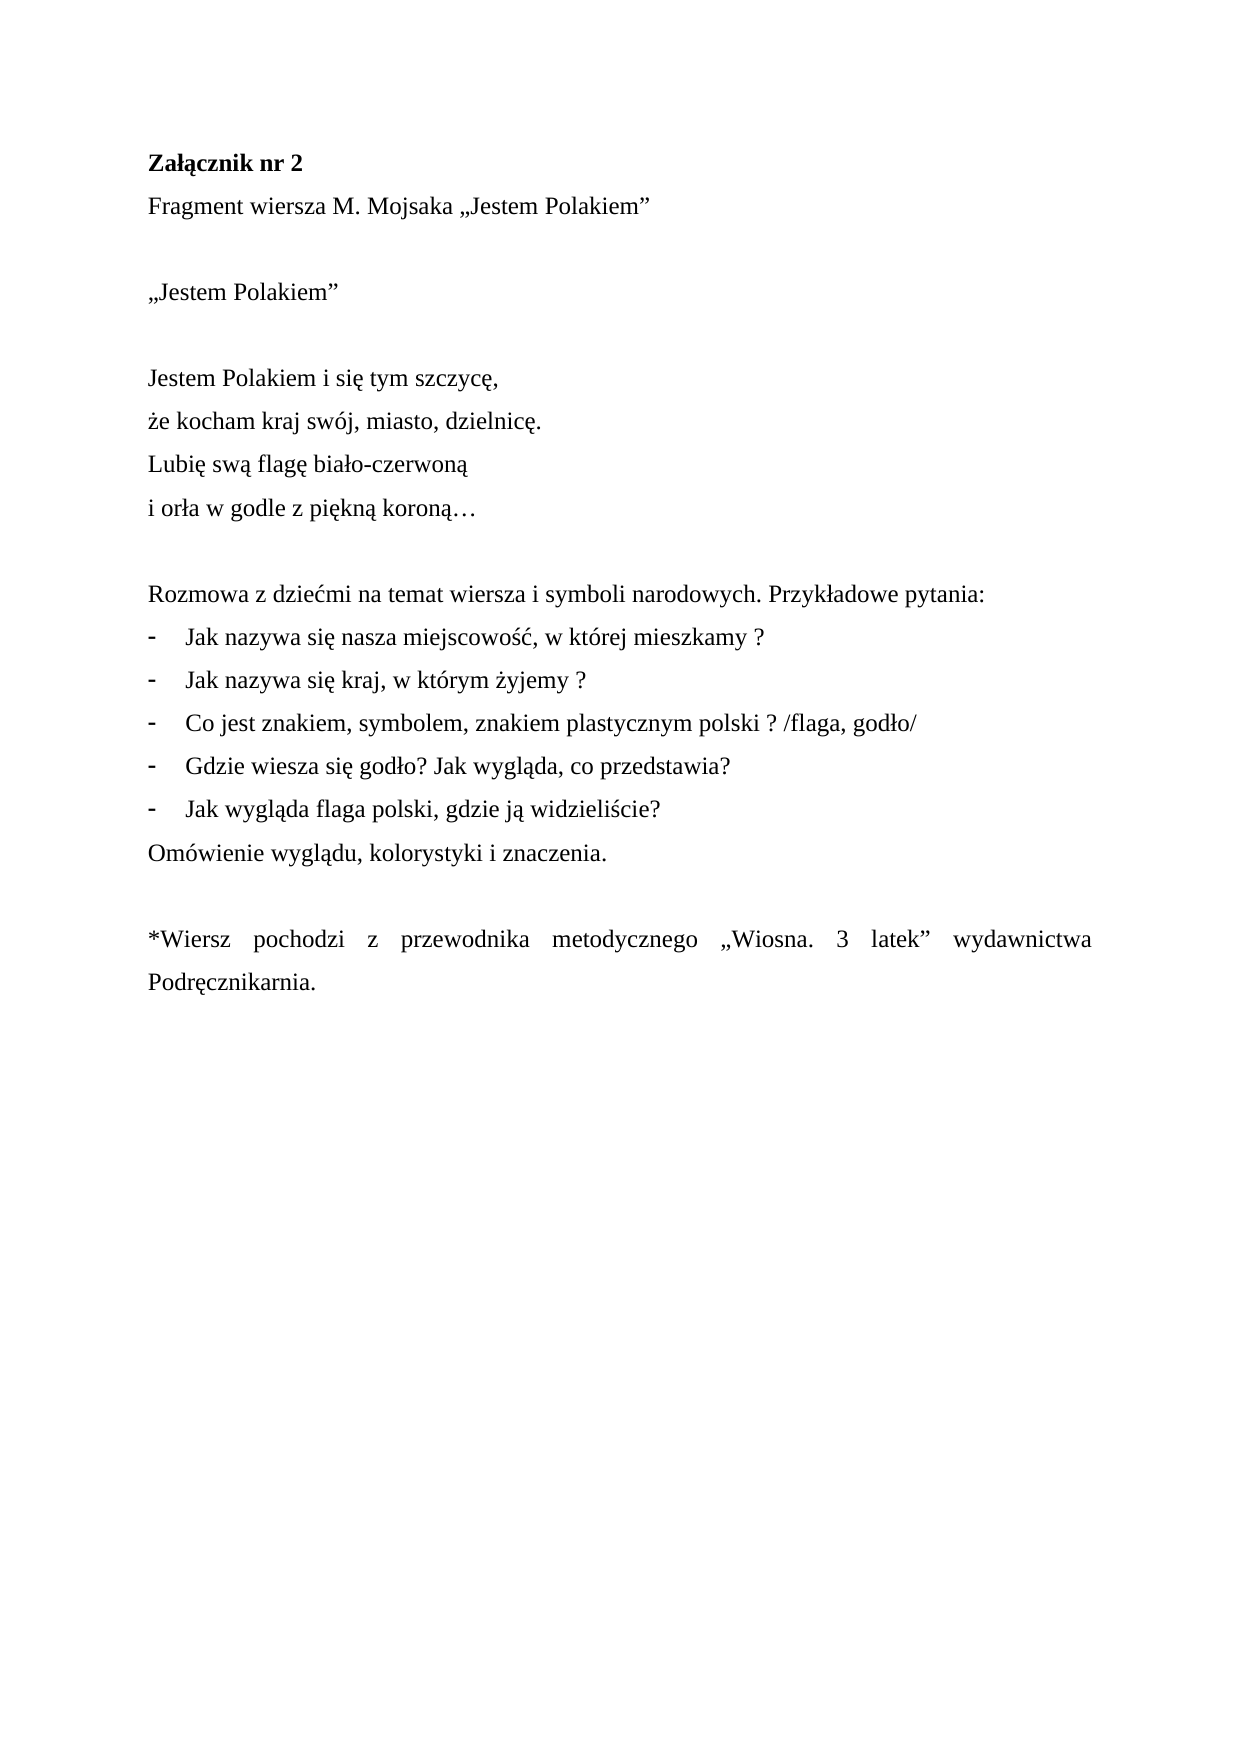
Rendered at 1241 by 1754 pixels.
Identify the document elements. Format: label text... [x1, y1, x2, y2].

text *Wiersz pochodzi z przewodnika metodycznego „Wiosna. 3 latek” wydawnictwa Podręcznikarnia. [148, 924, 1093, 996]
text Rozmowa z dziećmi na temat wiersza i symboli narodowych. Przykładowe pytania: [148, 579, 1093, 608]
list Jak nazywa się kraj, w którym żyjemy ? [148, 665, 1093, 694]
text Lubię swą flagę biało-czerwoną [148, 449, 1093, 478]
list Gdzie wiesza się godło? Jak wygląda, co przedstawia? [148, 751, 1093, 780]
text Omówienie wyglądu, kolorystyki i znaczenia. [148, 838, 1093, 866]
text że kocham kraj swój, miasto, dzielnicę. [148, 406, 1093, 435]
text Jestem Polakiem i się tym szczycę, [148, 363, 1093, 392]
list Co jest znakiem, symbolem, znakiem plastycznym polski ? /flaga, godło/ [148, 708, 1093, 737]
text Załącznik nr 2 [148, 148, 1093, 176]
text „Jestem Polakiem” [148, 277, 1093, 306]
text i orła w godle z piękną koroną… [148, 493, 1093, 521]
list Jak wygląda flaga polski, gdzie ją widzieliście? [148, 794, 1093, 823]
list Jak nazywa się nasza miejscowość, w której mieszkamy ? [148, 622, 1093, 651]
text Fragment wiersza M. Mojsaka „Jestem Polakiem” [148, 191, 1093, 219]
